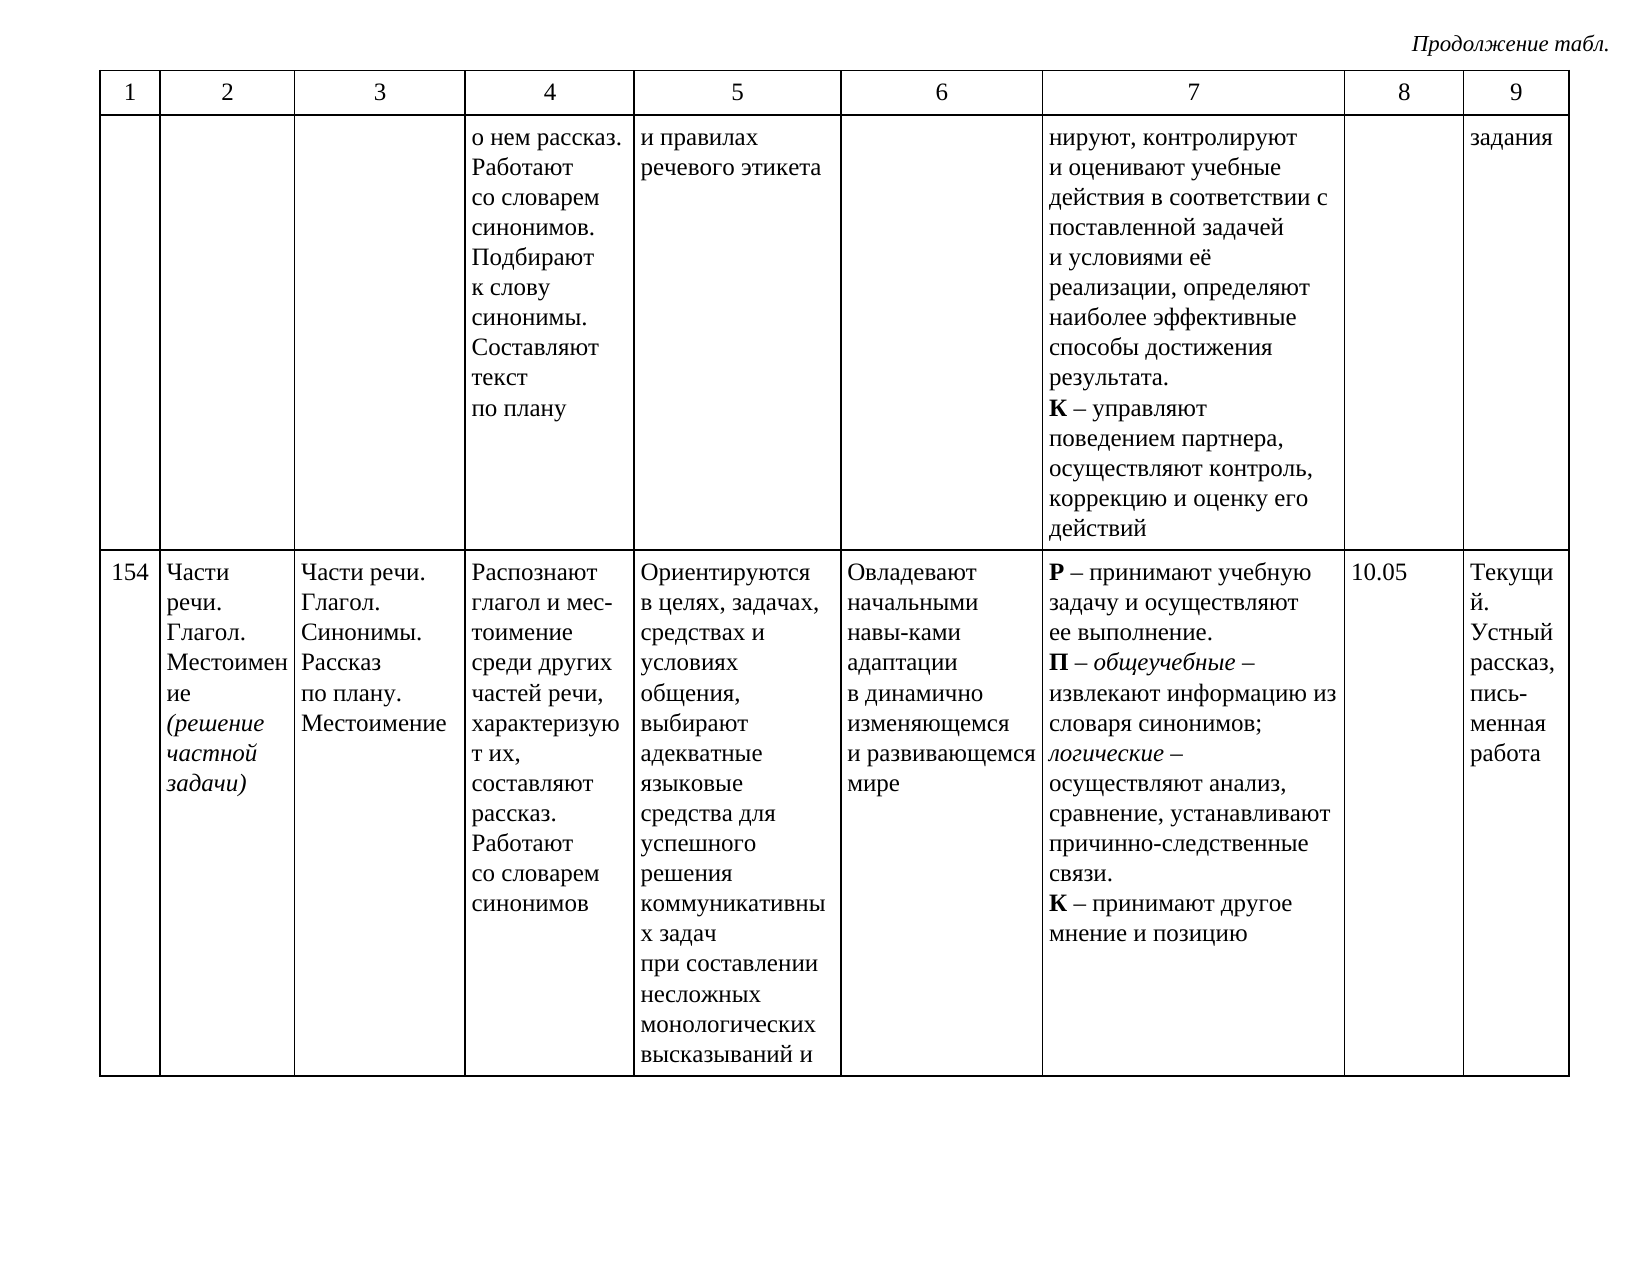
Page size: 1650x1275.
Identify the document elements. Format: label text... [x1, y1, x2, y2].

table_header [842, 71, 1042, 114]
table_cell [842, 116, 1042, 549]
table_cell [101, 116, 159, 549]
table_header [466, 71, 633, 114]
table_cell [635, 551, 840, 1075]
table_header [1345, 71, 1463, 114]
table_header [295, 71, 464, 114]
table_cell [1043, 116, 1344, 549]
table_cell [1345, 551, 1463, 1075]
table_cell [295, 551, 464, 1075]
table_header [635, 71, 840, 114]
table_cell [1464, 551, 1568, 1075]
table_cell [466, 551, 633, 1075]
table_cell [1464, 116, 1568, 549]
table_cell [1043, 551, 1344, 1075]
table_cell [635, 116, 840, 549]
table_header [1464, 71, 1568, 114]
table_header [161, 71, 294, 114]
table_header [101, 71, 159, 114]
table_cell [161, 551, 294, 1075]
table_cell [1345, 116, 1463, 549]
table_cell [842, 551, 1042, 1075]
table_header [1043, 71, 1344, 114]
text Продолжение табл. [59, 29, 1609, 56]
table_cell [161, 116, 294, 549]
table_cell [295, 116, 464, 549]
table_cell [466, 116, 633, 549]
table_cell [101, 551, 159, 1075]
